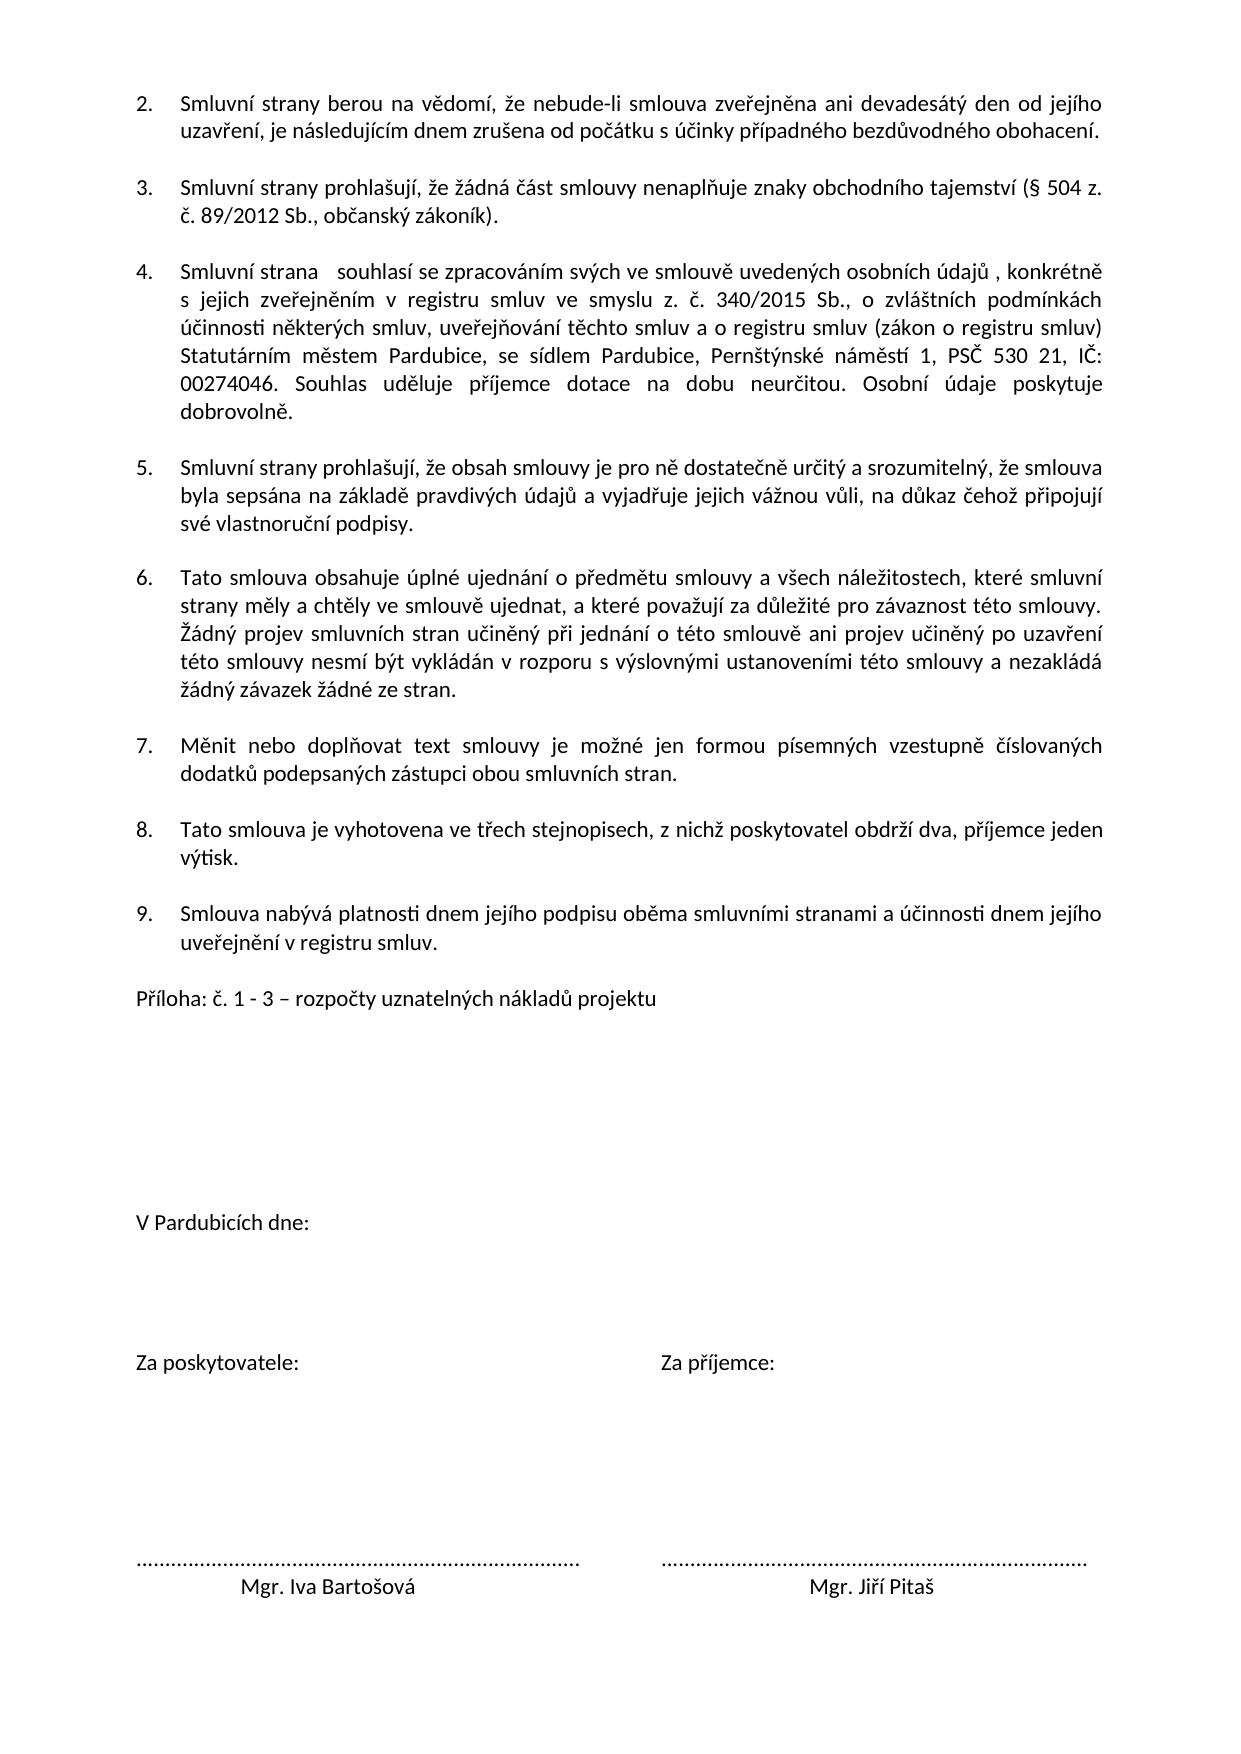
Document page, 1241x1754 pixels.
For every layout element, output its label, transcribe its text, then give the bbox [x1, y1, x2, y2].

list Smluvní strany prohlašují, že žádná část smlouvy nenaplňuje znaky obchodního tajemství (§ 504 z. č. 89/2012 Sb., občanský zákoník). [136, 173, 1104, 229]
text V Pardubicích dne: [136, 1208, 1104, 1236]
text Za poskytovatele: Za příjemce: [136, 1348, 1104, 1376]
list Tato smlouva je vyhotovena ve třech stejnopisech, z nichž poskytovatel obdrží dva, příjemce jeden výtisk. [136, 816, 1104, 872]
text ............................................................................. .......................................................................... [136, 1544, 1104, 1572]
list Smlouva nabývá platnosti dnem jejího podpisu oběma smluvními stranami a účinnosti dnem jejího uveřejnění v registru smluv. [136, 899, 1104, 956]
list Měnit nebo doplňovat text smlouvy je možné jen formou písemných vzestupně číslovaných dodatků podepsaných zástupci obou smluvních stran. [136, 731, 1104, 787]
text Mgr. Iva Bartošová Mgr. Jiří Pitaš [136, 1572, 1104, 1600]
list Smluvní strany prohlašují, že obsah smlouvy je pro ně dostatečně určitý a srozumitelný, že smlouva byla sepsána na základě pravdivých údajů a vyjadřuje jejich vážnou vůli, na důkaz čehož připojují své vlastnoruční podpisy. [136, 453, 1104, 537]
text Příloha: č. 1 - 3 – rozpočty uznatelných nákladů projektu [136, 984, 1104, 1012]
list Smluvní strany berou na vědomí, že nebude-li smlouva zveřejněna ani devadesátý den od jejího uzavření, je následujícím dnem zrušena od počátku s účinky případného bezdůvodného obohacení. [136, 89, 1104, 145]
list Tato smlouva obsahuje úplné ujednání o předmětu smlouvy a všech náležitostech, které smluvní strany měly a chtěly ve smlouvě ujednat, a které považují za důležité pro závaznost této smlouvy. Žádný projev smluvních stran učiněný při jednání o této smlouvě ani projev učiněný po uzavření této smlouvy nesmí být vykládán v rozporu s výslovnými ustanoveními této smlouvy a nezakládá žádný závazek žádné ze stran. [136, 563, 1104, 703]
list Smluvní strana souhlasí se zpracováním svých ve smlouvě uvedených osobních údajů , konkrétně s jejich zveřejněním v registru smluv ve smyslu z. č. 340/2015 Sb., o zvláštních podmínkách účinnosti některých smluv, uveřejňování těchto smluv a o registru smluv (zákon o registru smluv) Statutárním městem Pardubice, se sídlem Pardubice, Pernštýnské náměstí 1, PSČ 530 21, IČ: 00274046. Souhlas uděluje příjemce dotace na dobu neurčitou. Osobní údaje poskytuje dobrovolně. [136, 257, 1104, 425]
